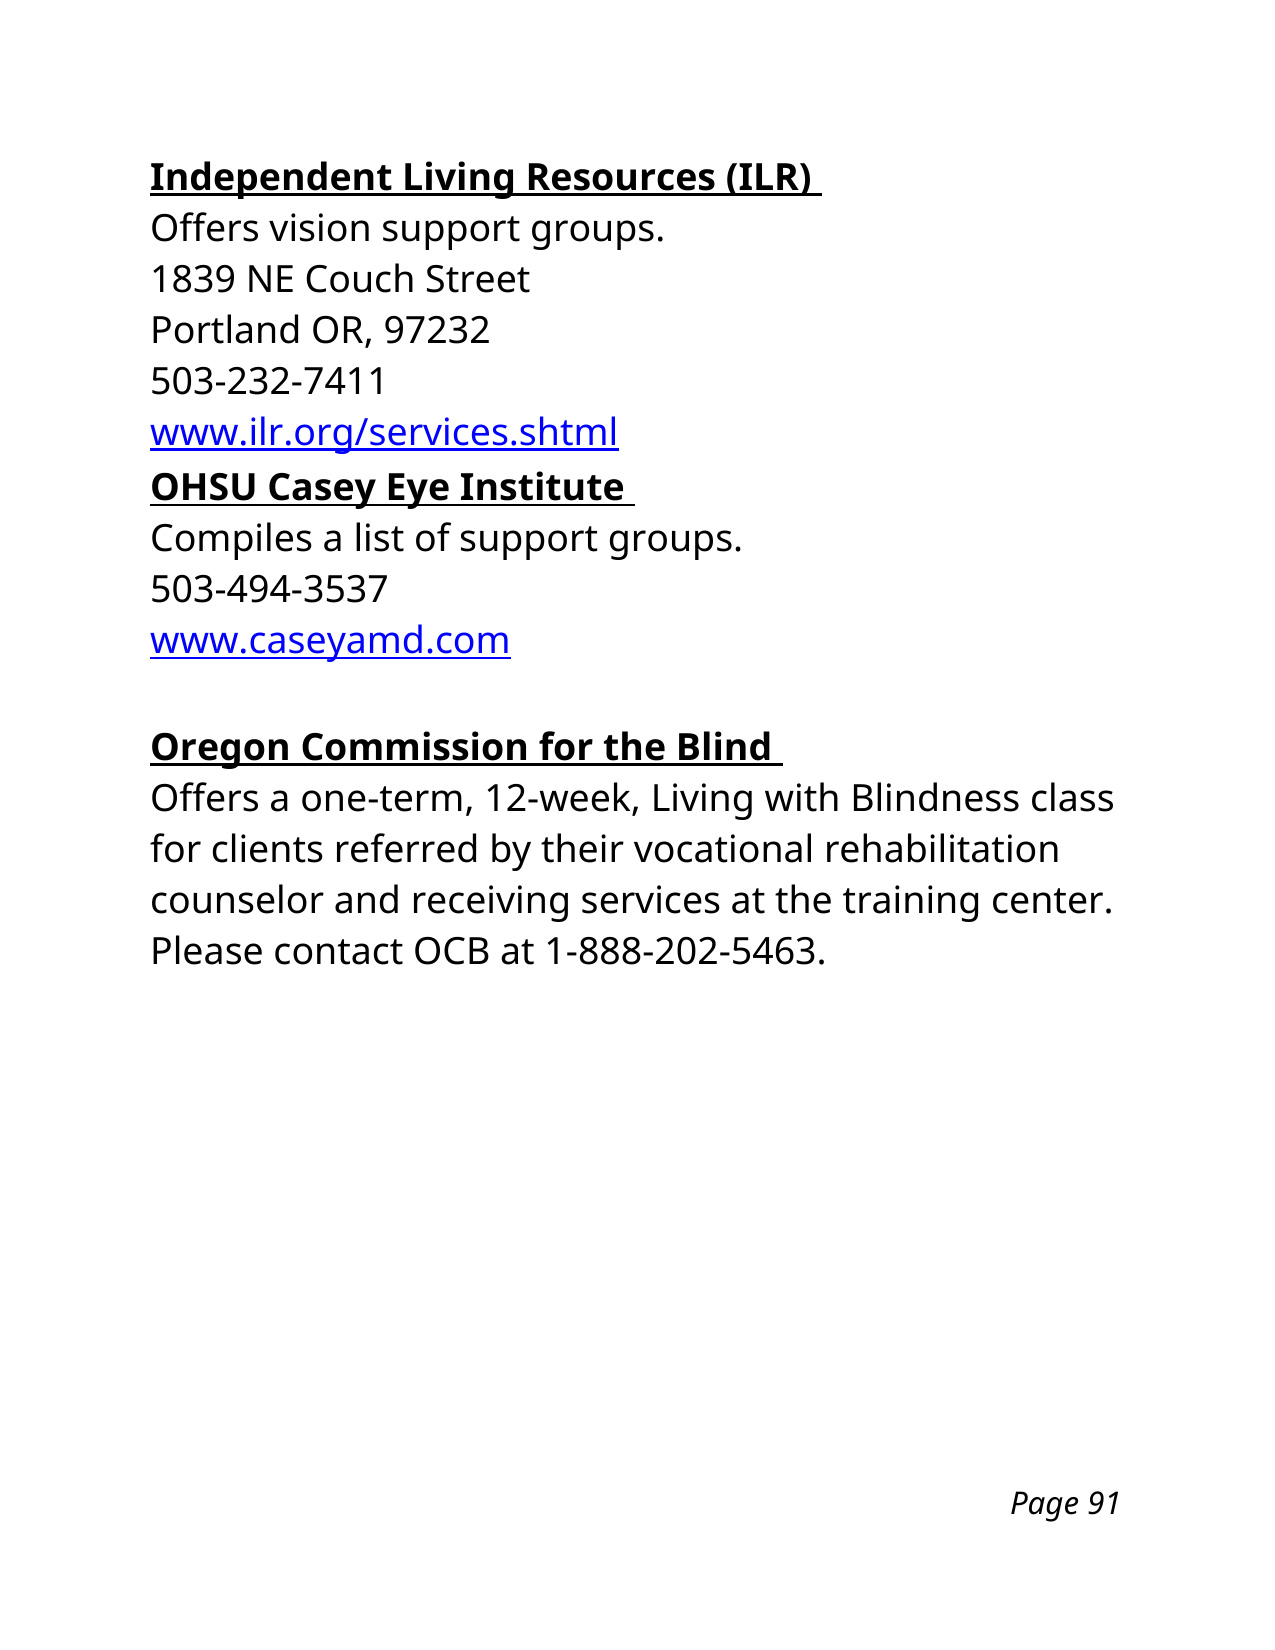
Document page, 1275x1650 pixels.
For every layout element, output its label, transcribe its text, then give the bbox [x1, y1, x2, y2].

subtitle OHSU Casey Eye Institute [150, 460, 1125, 511]
text www.ilr.org/services.shtml [150, 405, 1125, 456]
text Portland OR, 97232 [150, 303, 1125, 354]
subtitle Oregon Commission for the Blind [150, 720, 1125, 771]
text Offers a one-term, 12-week, Living with Blindness class for clients referred by their vocational rehabilitation counselor and receiving services at the training center. Please contact OCB at 1-888-202-5463. [150, 771, 1125, 975]
text www.caseyamd.com [150, 613, 1125, 664]
text 1839 NE Couch Street [150, 252, 1125, 303]
text 503-494-3537 [150, 562, 1125, 613]
text Compiles a list of support groups. [150, 511, 1125, 562]
subtitle Independent Living Resources (ILR) [150, 150, 1125, 201]
text 503-232-7411 [150, 354, 1125, 405]
subtitle Offers vision support groups. [150, 201, 1125, 252]
